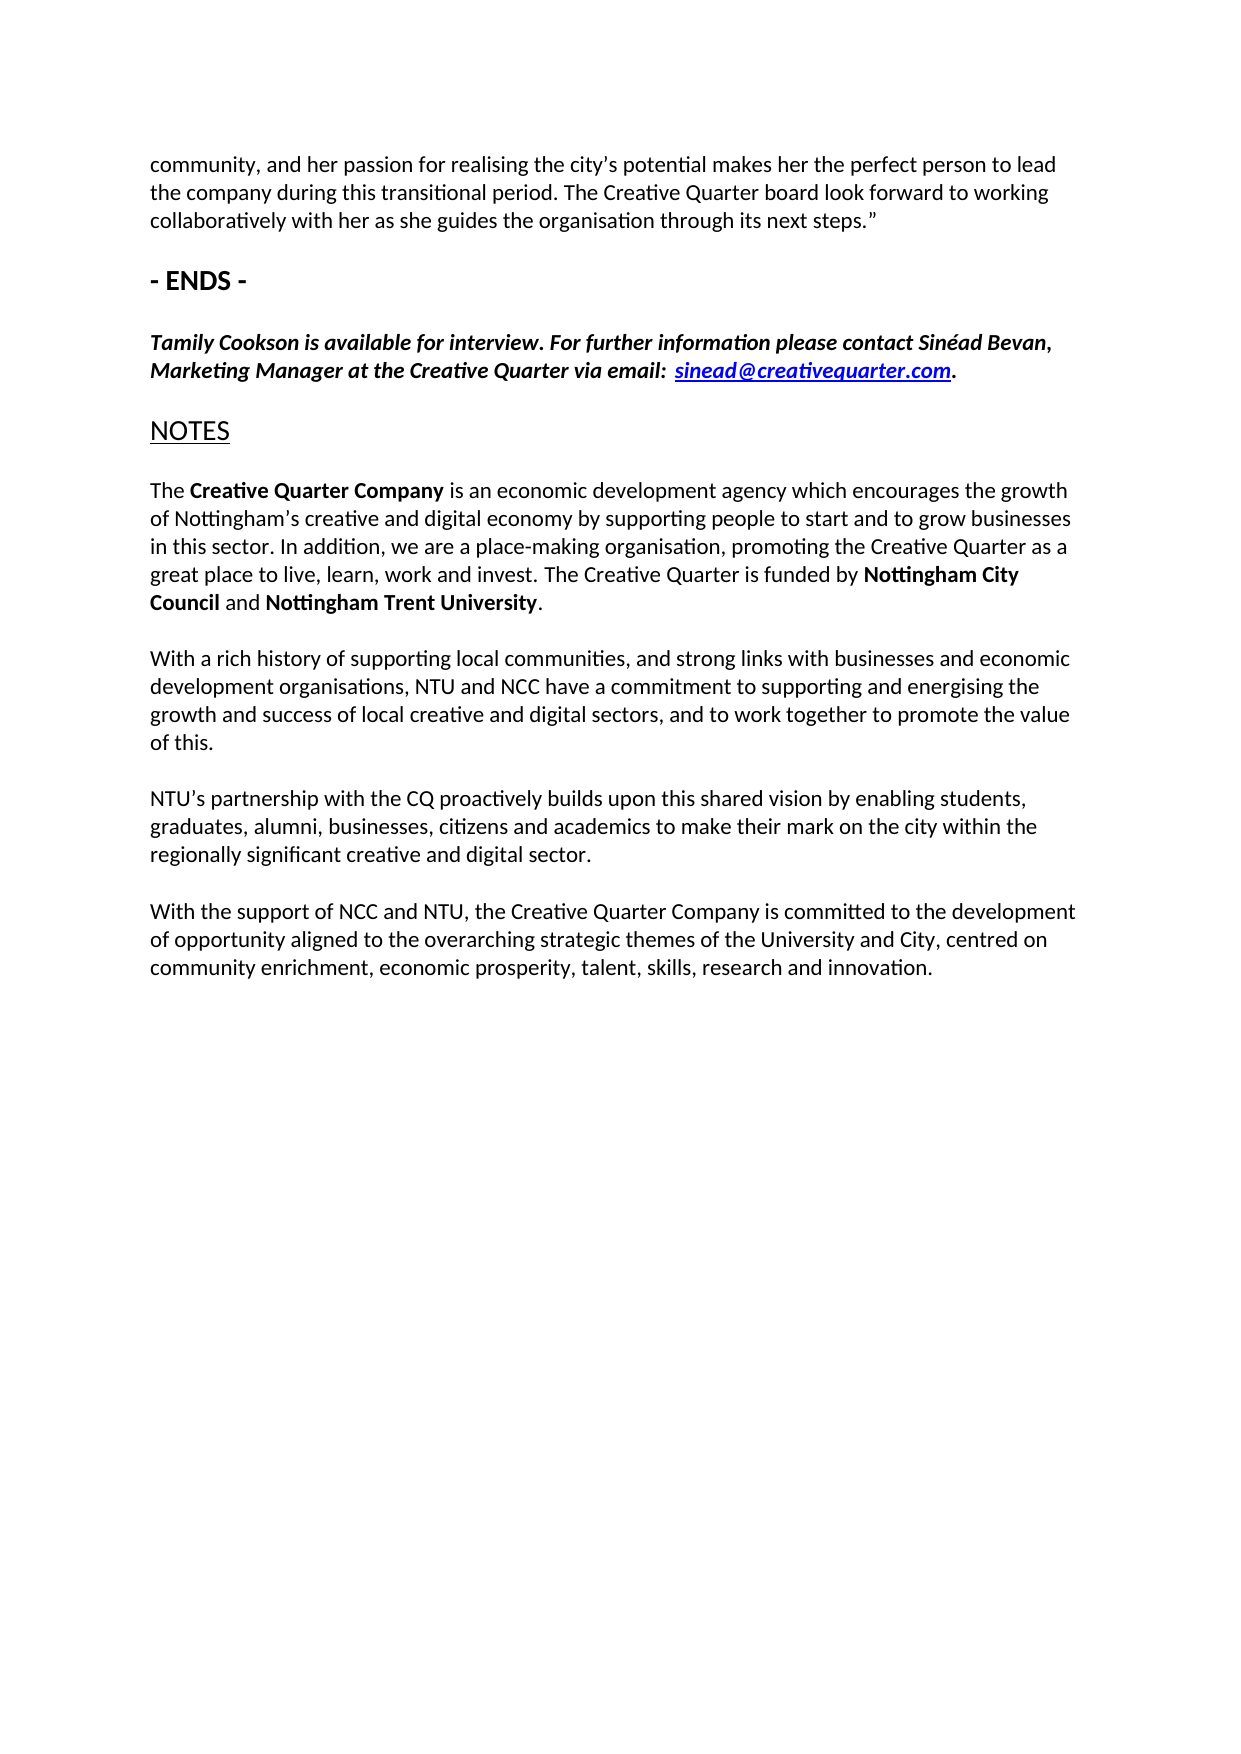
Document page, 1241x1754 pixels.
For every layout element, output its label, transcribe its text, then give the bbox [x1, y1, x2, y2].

text Tamily Cookson is available for interview. For further information please contact Sinéad Bevan, Marketing Manager at the Creative Quarter via email: sinead@creativequarter.com. NOTES [150, 328, 1090, 448]
text With the support of NCC and NTU, the Creative Quarter Company is committed to the development of opportunity aligned to the overarching strategic themes of the University and City, centred on community enrichment, economic prosperity, talent, skills, research and innovation. [150, 897, 1090, 981]
text - ENDS - [150, 262, 1090, 298]
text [150, 150, 1090, 234]
text With a rich history of supporting local communities, and strong links with businesses and economic development organisations, NTU and NCC have a commitment to supporting and energising the growth and success of local creative and digital sectors, and to work together to promote the value of this. [150, 644, 1090, 756]
text NTU’s partnership with the CQ proactively builds upon this shared vision by enabling students, graduates, alumni, businesses, citizens and academics to make their mark on the city within the regionally significant creative and digital sector. [150, 784, 1090, 868]
text The Creative Quarter Company is an economic development agency which encourages the growth of Nottingham’s creative and digital economy by supporting people to start and to grow businesses in this sector. In addition, we are a place-making organisation, promoting the Creative Quarter as a great place to live, learn, work and invest. The Creative Quarter is funded by Nottingham City Council and Nottingham Trent University. [150, 476, 1090, 616]
